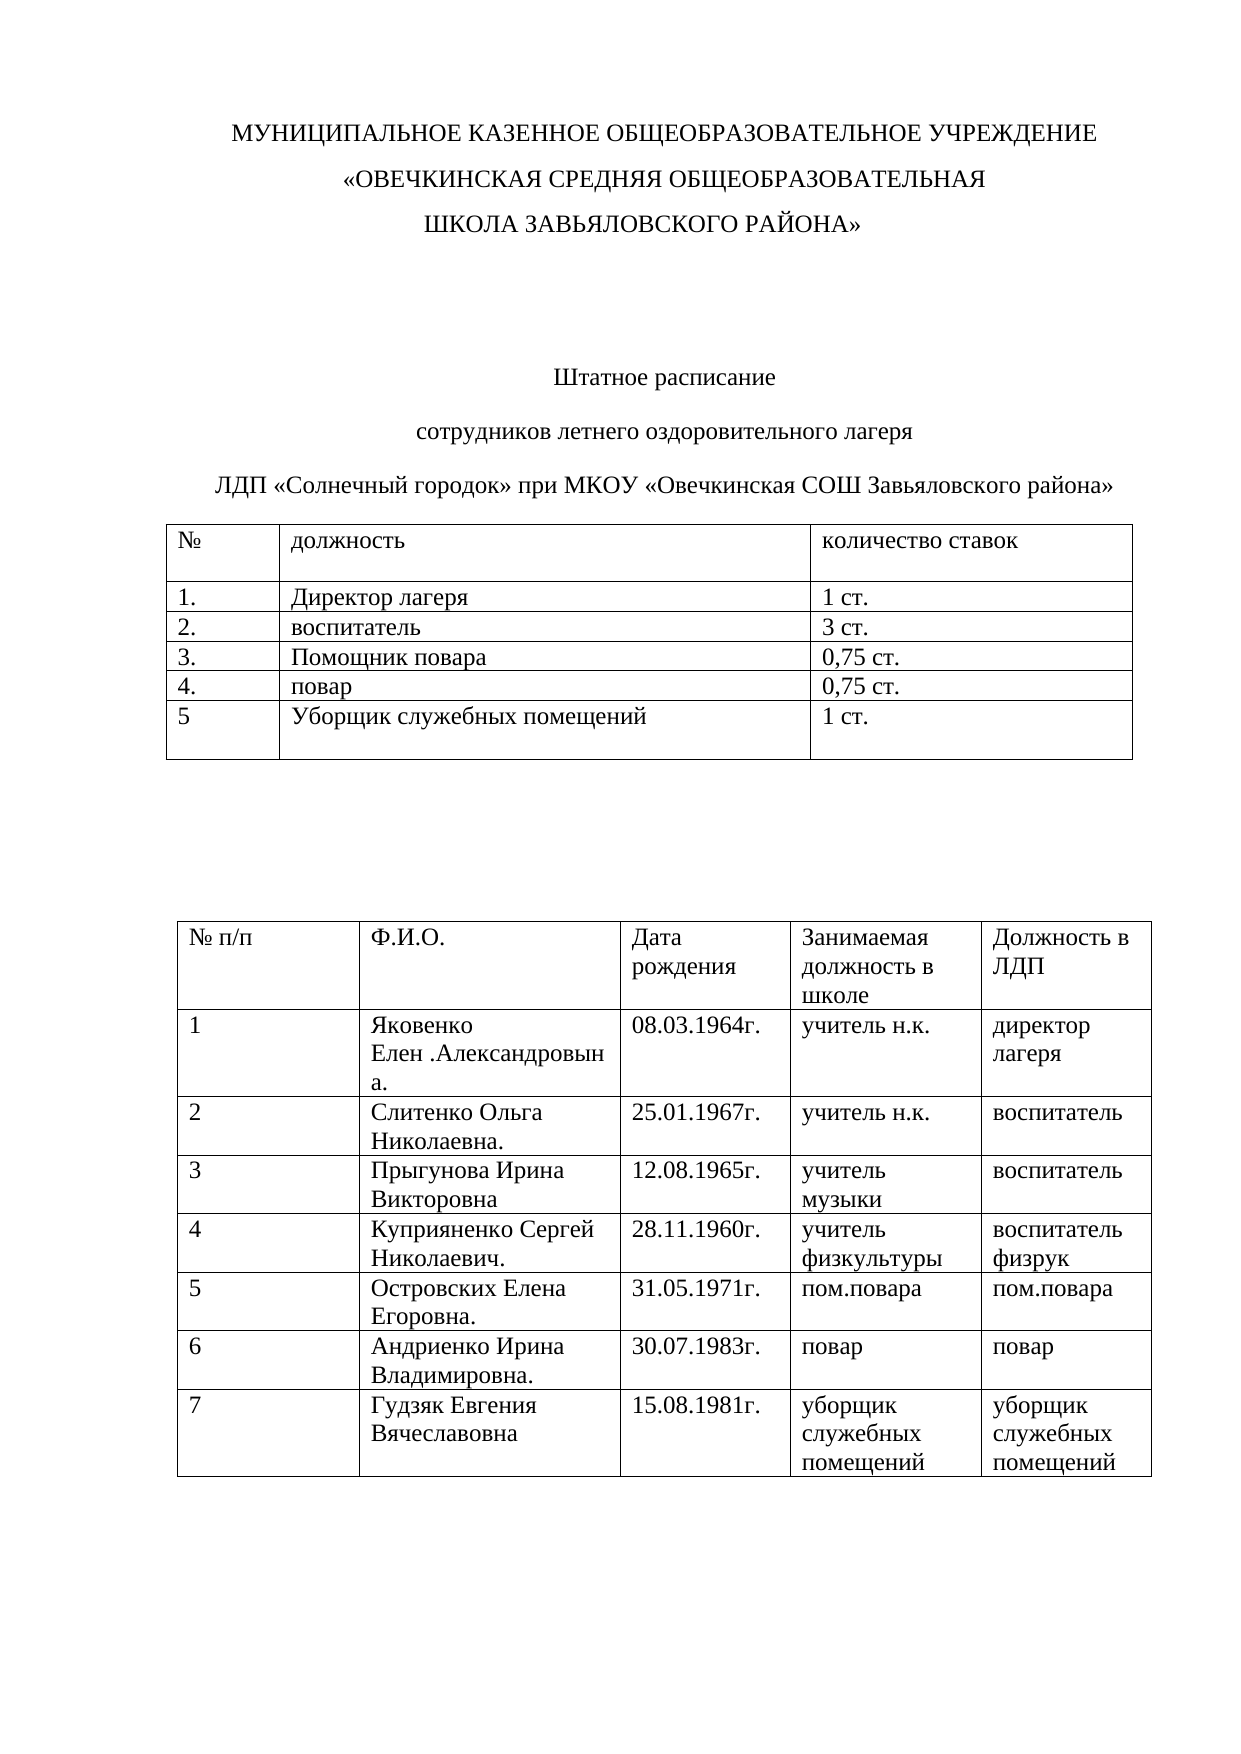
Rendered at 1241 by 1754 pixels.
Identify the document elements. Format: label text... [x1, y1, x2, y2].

table_cell 12.08.1965г. [621, 1156, 790, 1213]
table_header Должность в ЛДП [982, 922, 1151, 1009]
text ЛДП «Солнечный городок» при МКОУ «Овечкинская СОШ Завьяловского района» [177, 470, 1152, 499]
table_cell 1 ст. [811, 701, 1132, 759]
table_cell 4 [178, 1214, 359, 1272]
table_cell 25.01.1967г. [621, 1097, 790, 1154]
table_cell Директор лагеря [280, 582, 810, 611]
table_cell 1 [178, 1010, 359, 1096]
table_cell учитель н.к. [791, 1010, 981, 1096]
table_cell воспитатель физрук [982, 1214, 1151, 1272]
table_cell Слитенко Ольга Николаевна. [360, 1097, 620, 1154]
text сотрудников летнего оздоровительного лагеря [177, 416, 1152, 445]
text МУНИЦИПАЛЬНОЕ КАЗЕННОЕ ОБЩЕОБРАЗОВАТЕЛЬНОЕ УЧРЕЖДЕНИЕ [177, 118, 1152, 147]
table_header Дата рождения [621, 922, 790, 1009]
table_cell 5 [167, 701, 279, 759]
table_cell учитель н.к. [791, 1097, 981, 1154]
table_cell учитель музыки [791, 1156, 981, 1213]
table_header количество ставок [811, 525, 1132, 581]
table_cell директор лагеря [982, 1010, 1151, 1096]
table_cell 30.07.1983г. [621, 1331, 790, 1389]
table_cell Прыгунова Ирина Викторовна [360, 1156, 620, 1213]
table_cell Помощник повара [280, 642, 810, 670]
table_header Ф.И.О. [360, 922, 620, 1009]
table_cell 1. [167, 582, 279, 611]
table_cell 1 ст. [811, 582, 1132, 611]
table_cell 2 [178, 1097, 359, 1154]
text ШКОЛА ЗАВЬЯЛОВСКОГО РАЙОНА» [177, 209, 1108, 238]
text «ОВЕЧКИНСКАЯ СРЕДНЯЯ ОБЩЕОБРАЗОВАТЕЛЬНАЯ [177, 164, 1152, 192]
table_cell уборщик служебных помещений [791, 1390, 981, 1476]
table_cell воспитатель [982, 1097, 1151, 1154]
table_cell повар [280, 671, 810, 700]
table_cell Яковенко Елен .Александровына. [360, 1010, 620, 1096]
table_cell пом.повара [982, 1273, 1151, 1330]
table_cell 2. [167, 612, 279, 641]
table_cell Гудзяк Евгения Вячеславовна [360, 1390, 620, 1476]
table_header должность [280, 525, 810, 581]
text Штатное расписание [177, 362, 1152, 391]
table_cell 7 [178, 1390, 359, 1476]
table_cell Островских Елена Егоровна. [360, 1273, 620, 1330]
table_cell повар [791, 1331, 981, 1389]
table_header Занимаемая должность в школе [791, 922, 981, 1009]
table_cell 3 ст. [811, 612, 1132, 641]
table_header № п/п [178, 922, 359, 1009]
table_cell 3. [167, 642, 279, 670]
table_cell пом.повара [791, 1273, 981, 1330]
table_header № [167, 525, 279, 581]
table_cell 6 [178, 1331, 359, 1389]
table_cell Уборщик служебных помещений [280, 701, 810, 759]
table_cell 0,75 ст. [811, 642, 1132, 670]
table_cell 5 [178, 1273, 359, 1330]
table_cell воспитатель [280, 612, 810, 641]
table_cell повар [982, 1331, 1151, 1389]
table_cell 3 [178, 1156, 359, 1213]
table_cell 08.03.1964г. [621, 1010, 790, 1096]
table_cell 4. [167, 671, 279, 700]
table_cell 28.11.1960г. [621, 1214, 790, 1272]
table_cell уборщик служебных помещений [982, 1390, 1151, 1476]
table_cell 31.05.1971г. [621, 1273, 790, 1330]
table_cell Андриенко Ирина Владимировна. [360, 1331, 620, 1389]
table_cell 0,75 ст. [811, 671, 1132, 700]
table_cell 15.08.1981г. [621, 1390, 790, 1476]
table_cell воспитатель [982, 1156, 1151, 1213]
table_cell учитель физкультуры [791, 1214, 981, 1272]
table_cell Куприяненко Сергей Николаевич. [360, 1214, 620, 1272]
